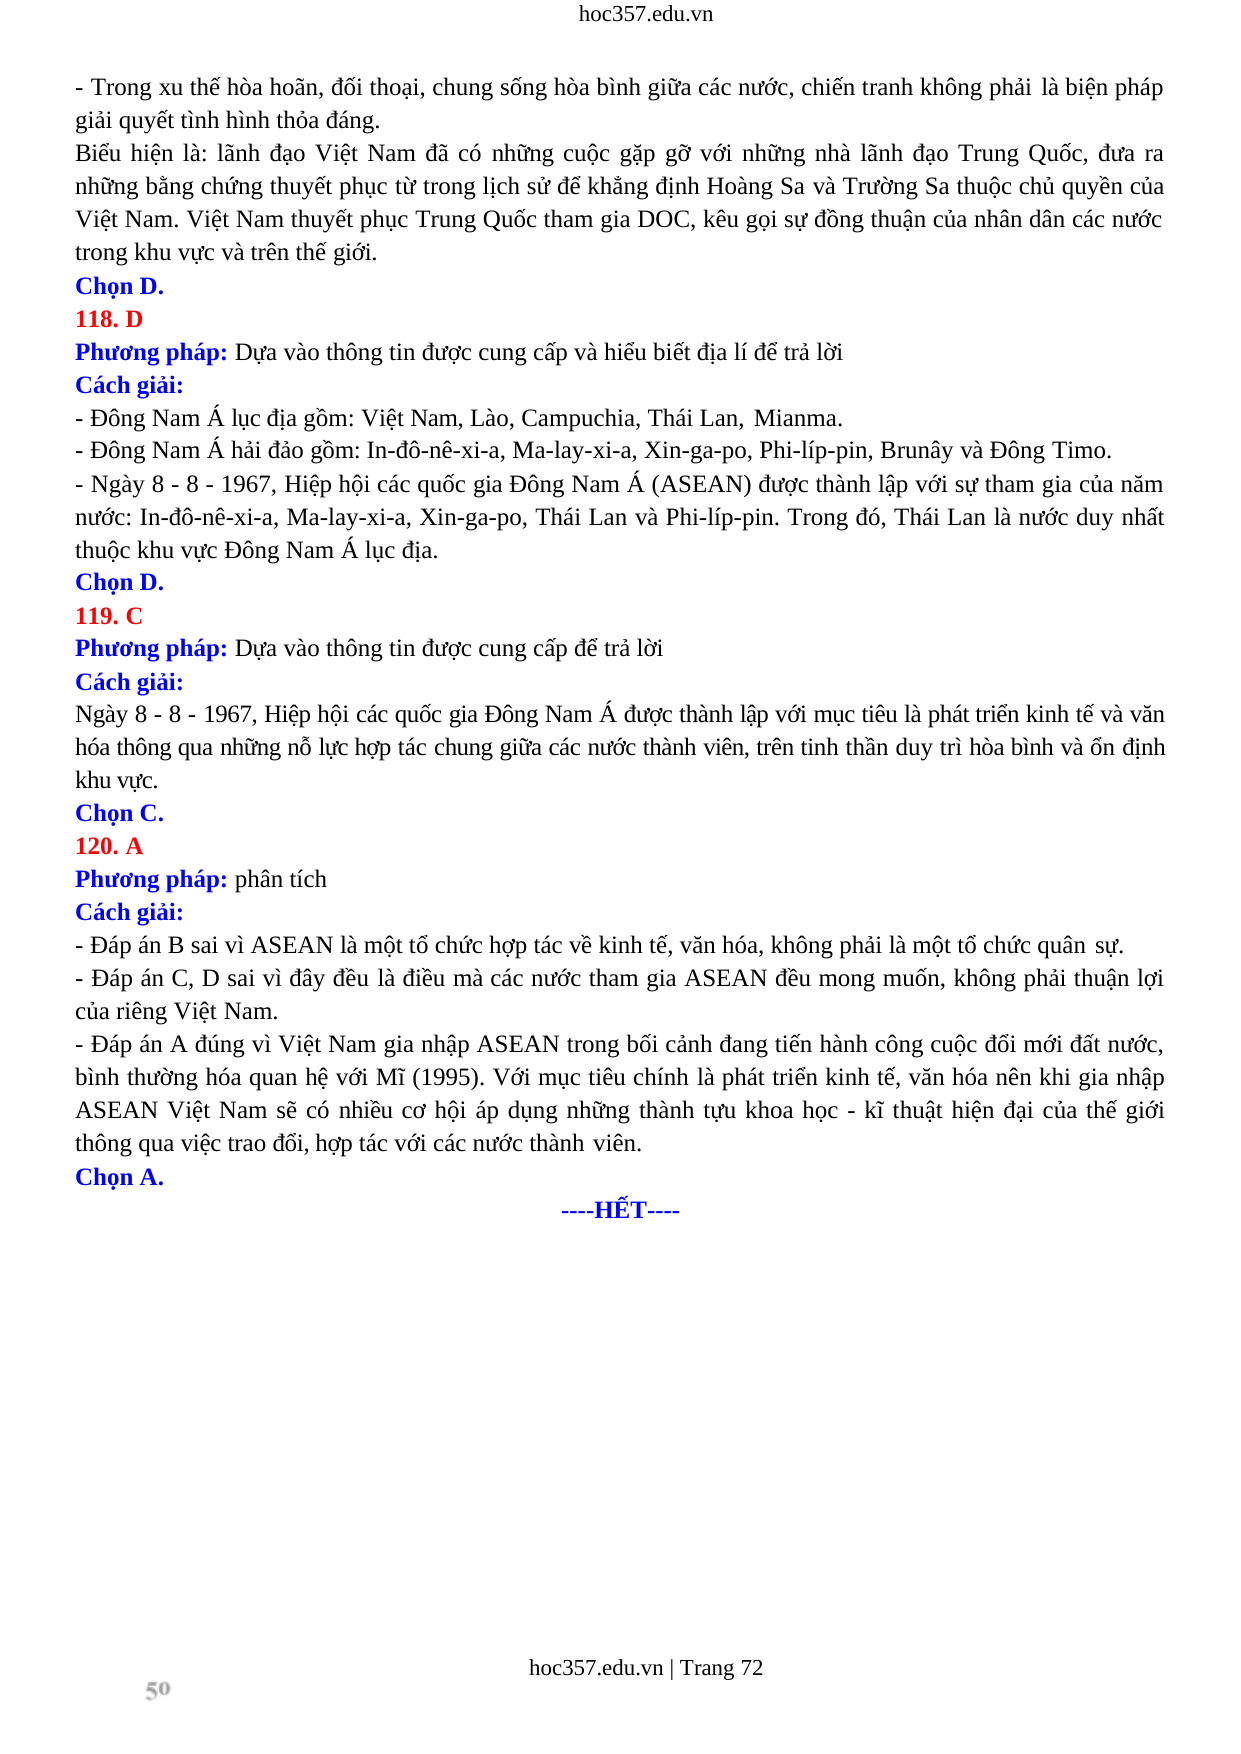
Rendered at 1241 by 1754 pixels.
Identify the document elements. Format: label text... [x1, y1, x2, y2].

list C [75, 601, 1240, 629]
list Đông Nam Á lục địa gồm: Việt Nam, Lào, Campuchia, Thái Lan, Mianma. [75, 403, 1240, 431]
subtitle Cách giải: [75, 897, 1240, 926]
list Ngày 8 - 8 - 1967, Hiệp hội các quốc gia Đông Nam Á (ASEAN) được thành lập với sự tham gia của năm nước: In-đô-nê-xi-a, Ma-lay-xi-a, Xin-ga-po, Thái Lan và Phi-líp-pin. Trong đó, Thái Lan là nước duy nhất thuộc khu vực Đông Nam Á lục địa. [75, 469, 1165, 563]
subtitle Chọn C. [75, 798, 1240, 827]
subtitle Chọn A. [75, 1162, 1240, 1190]
text Biểu hiện là: lãnh đạo Việt Nam đã có những cuộc gặp gỡ với những nhà lãnh đạo Trung Quốc, đưa ra những bằng chứng thuyết phục từ trong lịch sử để khẳng định Hoàng Sa và Trường Sa thuộc chủ quyền của Việt Nam. Việt Nam thuyết phục Trung Quốc tham gia DOC, kêu gọi sự đồng thuận của nhân dân các nước trong khu vực và trên thế giới. [75, 138, 1165, 266]
list Đáp án A đúng vì Việt Nam gia nhập ASEAN trong bối cảnh đang tiến hành công cuộc đổi mới đất nước, bình thường hóa quan hệ với Mĩ (1995). Với mục tiêu chính là phát triển kinh tế, văn hóa nên khi gia nhập ASEAN Việt Nam sẽ có nhiều cơ hội áp dụng những thành tựu khoa học - kĩ thuật hiện đại của thế giới thông qua việc trao đổi, hợp tác với các nước thành viên. [75, 1029, 1166, 1157]
subtitle Cách giải: [75, 667, 1240, 696]
text ----HẾT---- [561, 1195, 1240, 1223]
subtitle Cách giải: [75, 370, 1240, 399]
text Ngày 8 - 8 - 1967, Hiệp hội các quốc gia Đông Nam Á được thành lập với mục tiêu là phát triển kinh tế và văn hóa thông qua những nỗ lực hợp tác chung giữa các nước thành viên, trên tinh thần duy trì hòa bình và ổn định khu vực. [75, 699, 1166, 794]
text Phương pháp: Dựa vào thông tin được cung cấp để trả lời [75, 633, 1240, 662]
picture [143, 1680, 172, 1702]
text Phương pháp: phân tích [75, 864, 1240, 893]
list Trong xu thế hòa hoãn, đối thoại, chung sống hòa bình giữa các nước, chiến tranh không phải là biện pháp giải quyết tình hình thỏa đáng. [75, 72, 1164, 134]
list D [75, 304, 1240, 333]
subtitle Chọn D. [75, 568, 1240, 596]
list A [75, 831, 1240, 860]
list Đông Nam Á hải đảo gồm: In-đô-nê-xi-a, Ma-lay-xi-a, Xin-ga-po, Phi-líp-pin, Brunây và Đông Timo. [75, 436, 1240, 464]
list Đáp án B sai vì ASEAN là một tổ chức hợp tác về kinh tế, văn hóa, không phải là một tổ chức quân sự. [75, 930, 1240, 959]
list Đáp án C, D sai vì đây đều là điều mà các nước tham gia ASEAN đều mong muốn, không phải thuận lợi của riêng Việt Nam. [75, 963, 1166, 1024]
text Phương pháp: Dựa vào thông tin được cung cấp và hiểu biết địa lí để trả lời [75, 337, 1240, 365]
subtitle Chọn D. [75, 271, 1240, 300]
